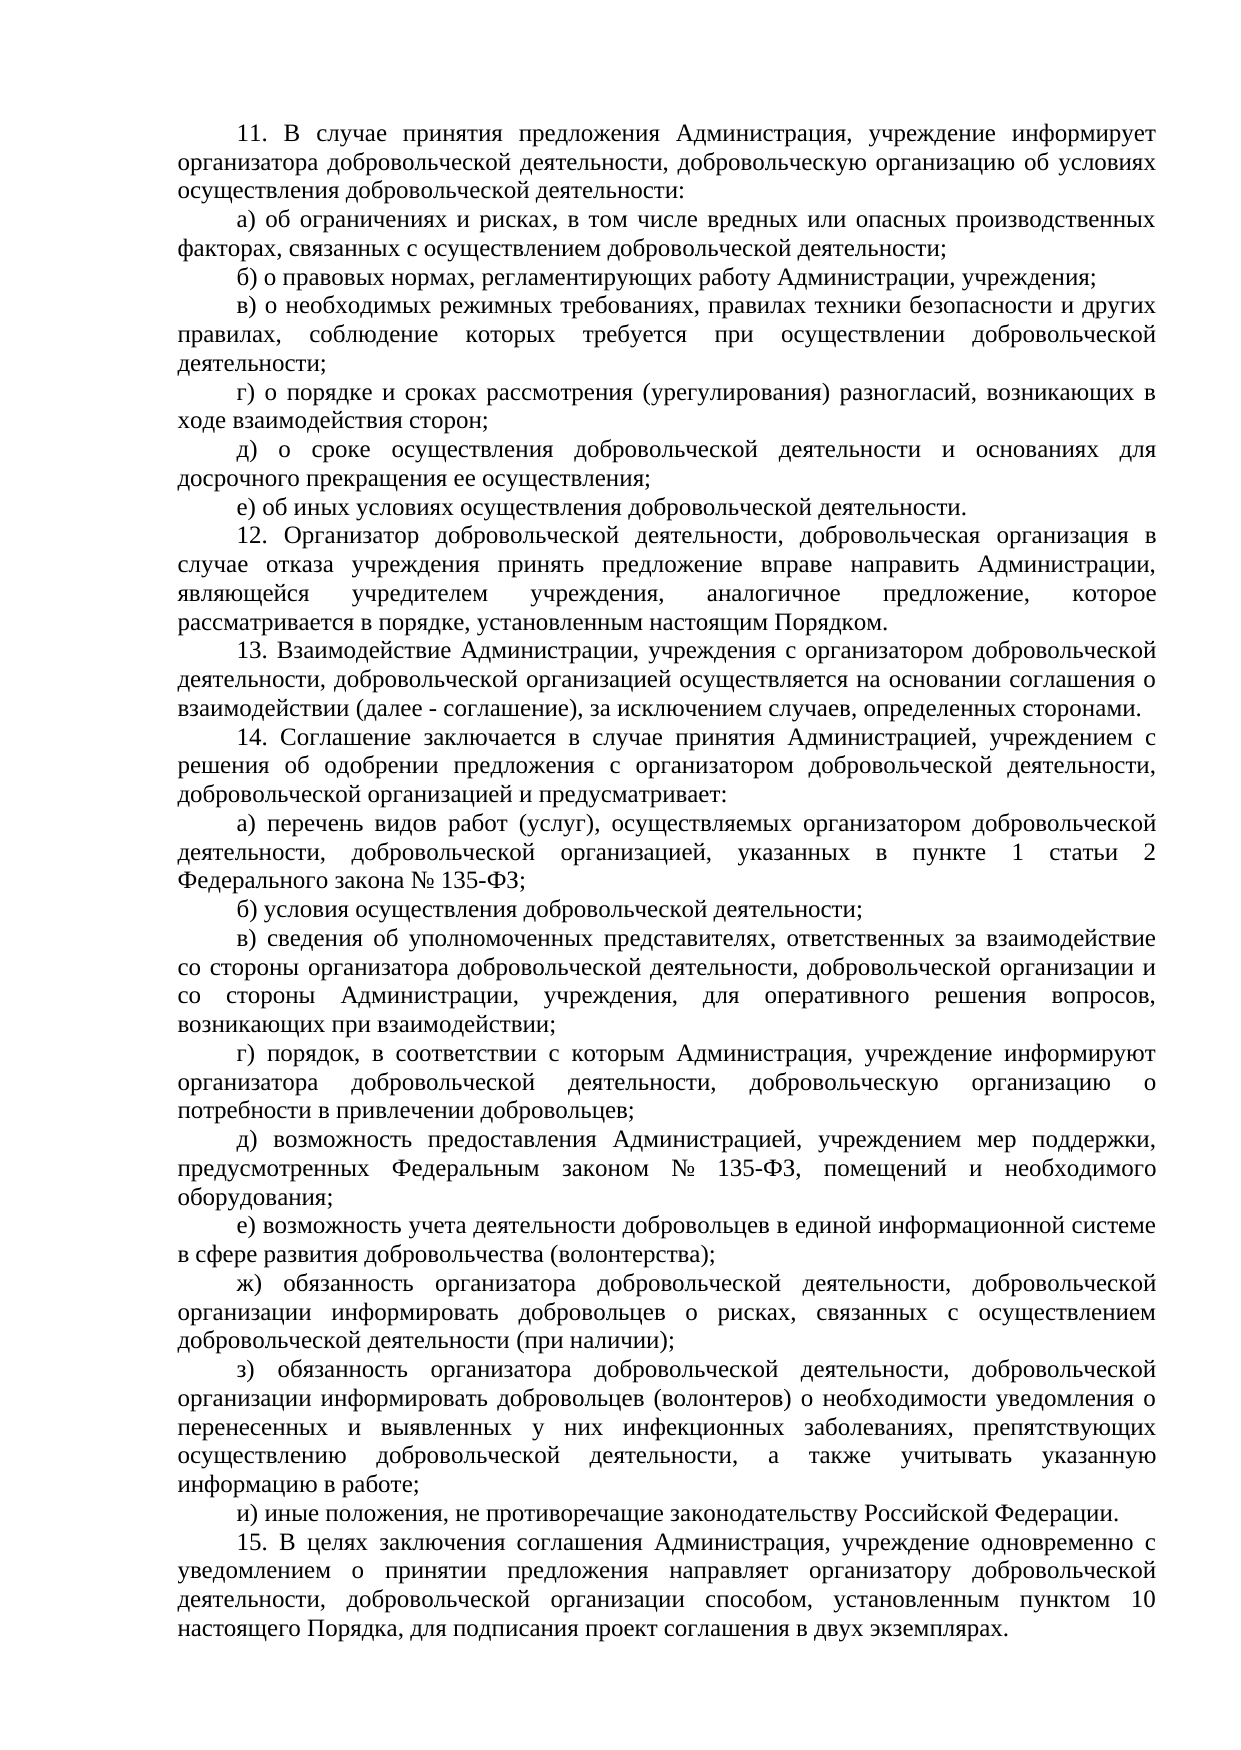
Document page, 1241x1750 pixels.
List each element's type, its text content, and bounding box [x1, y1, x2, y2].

text ж) обязанность организатора добровольческой деятельности, добровольческой организации информировать добровольцев о рисках, связанных с осуществлением добровольческой деятельности (при наличии); [177, 1268, 1157, 1354]
text 12. Организатор добровольческой деятельности, добровольческая организация в случае отказа учреждения принять предложение вправе направить Администрации, являющейся учредителем учреждения, аналогичное предложение, которое рассматривается в порядке, установленным настоящим Порядком. [177, 521, 1157, 636]
text е) возможность учета деятельности добровольцев в единой информационной системе в сфере развития добровольчества (волонтерства); [177, 1211, 1157, 1268]
text д) о сроке осуществления добровольческой деятельности и основаниях для досрочного прекращения ее осуществления; [177, 434, 1157, 492]
text и) иные положения, не противоречащие законодательству Российской Федерации. [177, 1498, 1157, 1527]
text б) о правовых нормах, регламентирующих работу Администрации, учреждения; [177, 262, 1157, 291]
text е) об иных условиях осуществления добровольческой деятельности. [177, 492, 1157, 521]
text 15. В целях заключения соглашения Администрация, учреждение одновременно с уведомлением о принятии предложения направляет организатору добровольческой деятельности, добровольческой организации способом, установленным пунктом 10 настоящего Порядка, для подписания проект соглашения в двух экземплярах. [177, 1527, 1157, 1642]
text 11. В случае принятия предложения Администрация, учреждение информирует организатора добровольческой деятельности, добровольческую организацию об условиях осуществления добровольческой деятельности: [177, 118, 1157, 204]
text а) об ограничениях и рисках, в том числе вредных или опасных производственных факторах, связанных с осуществлением добровольческой деятельности; [177, 204, 1157, 262]
text д) возможность предоставления Администрацией, учреждением мер поддержки, предусмотренных Федеральным законом № 135-ФЗ, помещений и необходимого оборудования; [177, 1124, 1157, 1211]
text г) порядок, в соответствии с которым Администрация, учреждение информируют организатора добровольческой деятельности, добровольческую организацию о потребности в привлечении добровольцев; [177, 1038, 1157, 1124]
text 14. Соглашение заключается в случае принятия Администрацией, учреждением с решения об одобрении предложения с организатором добровольческой деятельности, добровольческой организацией и предусматривает: [177, 722, 1157, 808]
text в) о необходимых режимных требованиях, правилах техники безопасности и других правилах, соблюдение которых требуется при осуществлении добровольческой деятельности; [177, 291, 1157, 377]
text 13. Взаимодействие Администрации, учреждения с организатором добровольческой деятельности, добровольческой организацией осуществляется на основании соглашения о взаимодействии (далее - соглашение), за исключением случаев, определенных сторонами. [177, 636, 1157, 722]
text а) перечень видов работ (услуг), осуществляемых организатором добровольческой деятельности, добровольческой организацией, указанных в пункте 1 статьи 2 Федерального закона № 135-ФЗ; [177, 808, 1157, 894]
text г) о порядке и сроках рассмотрения (урегулирования) разногласий, возникающих в ходе взаимодействия сторон; [177, 377, 1157, 434]
text в) сведения об уполномоченных представителях, ответственных за взаимодействие со стороны организатора добровольческой деятельности, добровольческой организации и со стороны Администрации, учреждения, для оперативного решения вопросов, возникающих при взаимодействии; [177, 923, 1157, 1038]
text б) условия осуществления добровольческой деятельности; [177, 894, 1157, 923]
text з) обязанность организатора добровольческой деятельности, добровольческой организации информировать добровольцев (волонтеров) о необходимости уведомления о перенесенных и выявленных у них инфекционных заболеваниях, препятствующих осуществлению добровольческой деятельности, а также учитывать указанную информацию в работе; [177, 1354, 1157, 1498]
